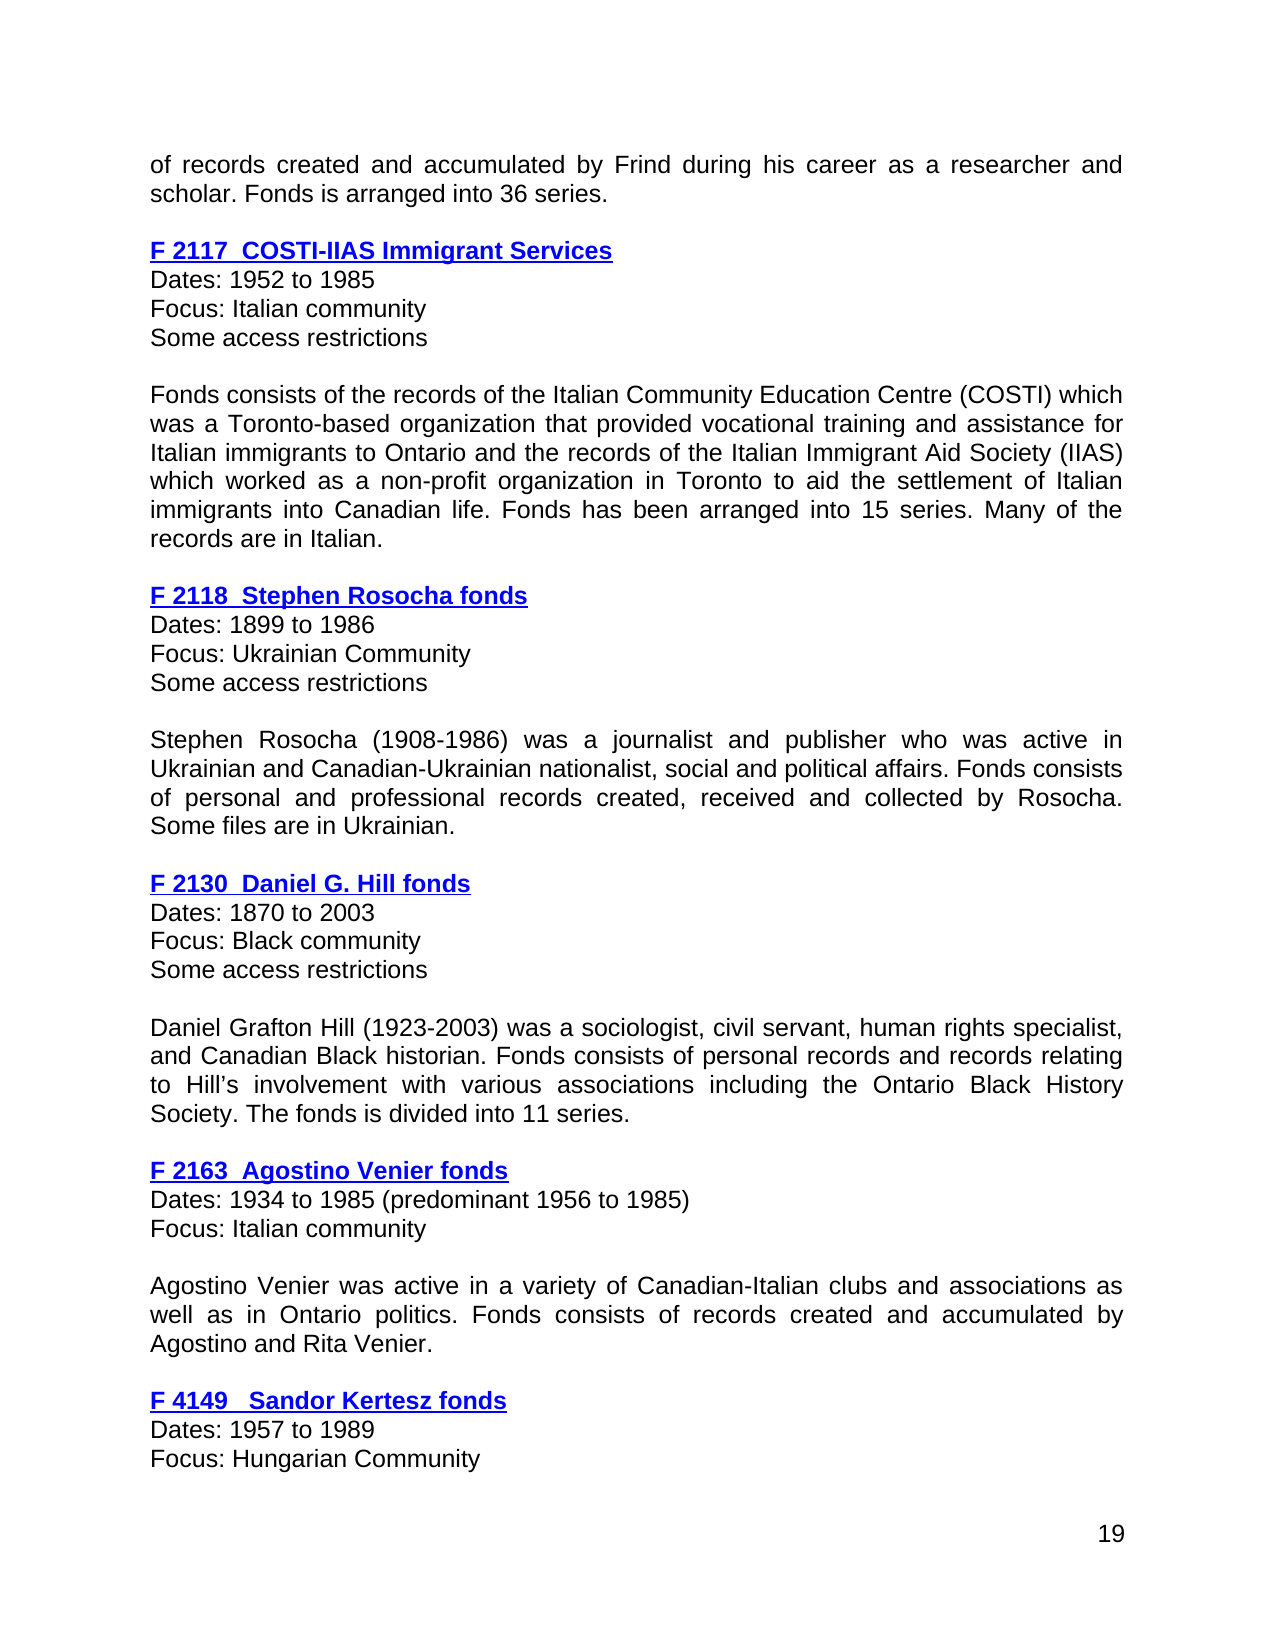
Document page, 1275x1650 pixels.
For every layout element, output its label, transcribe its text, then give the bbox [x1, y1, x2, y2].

text Focus: Italian community [150, 294, 1125, 322]
text Focus: Hungarian Community [150, 1444, 1125, 1472]
text Focus: Ukrainian Community [150, 639, 1125, 667]
text Dates: 1899 to 1986 [150, 610, 1125, 639]
text Some access restrictions [150, 322, 1125, 351]
text Some access restrictions [150, 667, 1125, 696]
text F 2130 Daniel G. Hill fonds [150, 869, 1125, 897]
text Focus: Italian community [150, 1214, 1125, 1242]
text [150, 150, 1125, 207]
text Dates: 1952 to 1985 [150, 265, 1125, 294]
text Fonds consists of the records of the Italian Community Education Centre (COSTI) which was a Toronto-based organization that provided vocational training and assistance for Italian immigrants to Ontario and the records of the Italian Immigrant Aid Society (IIAS) which worked as a non-profit organization in Toronto to aid the settlement of Italian immigrants into Canadian life. Fonds has been arranged into 15 series. Many of the records are in Italian. [150, 380, 1125, 552]
text Dates: 1870 to 2003 [150, 897, 1125, 926]
text Dates: 1957 to 1989 [150, 1415, 1125, 1444]
text Stephen Rosocha (1908-1986) was a journalist and publisher who was active in Ukrainian and Canadian-Ukrainian nationalist, social and political affairs. Fonds consists of personal and professional records created, received and collected by Rosocha. Some files are in Ukrainian. [150, 725, 1125, 840]
text F 2118 Stephen Rosocha fonds [150, 581, 1125, 610]
text Agostino Venier was active in a variety of Canadian-Italian clubs and associations as well as in Ontario politics. Fonds consists of records created and accumulated by Agostino and Rita Venier. [150, 1271, 1125, 1357]
text Dates: 1934 to 1985 (predominant 1956 to 1985) [150, 1185, 1125, 1214]
text Daniel Grafton Hill (1923-2003) was a sociologist, civil servant, human rights specialist, and Canadian Black historian. Fonds consists of personal records and records relating to Hill’s involvement with various associations including the Ontario Black History Society. The fonds is divided into 11 series. [150, 1012, 1125, 1127]
text F 2117 COSTI-IIAS Immigrant Services [150, 236, 1125, 265]
text Focus: Black community [150, 926, 1125, 955]
text F 2163 Agostino Venier fonds [150, 1156, 1125, 1185]
text Some access restrictions [150, 955, 1125, 984]
text F 4149 Sandor Kertesz fonds [150, 1386, 1125, 1415]
